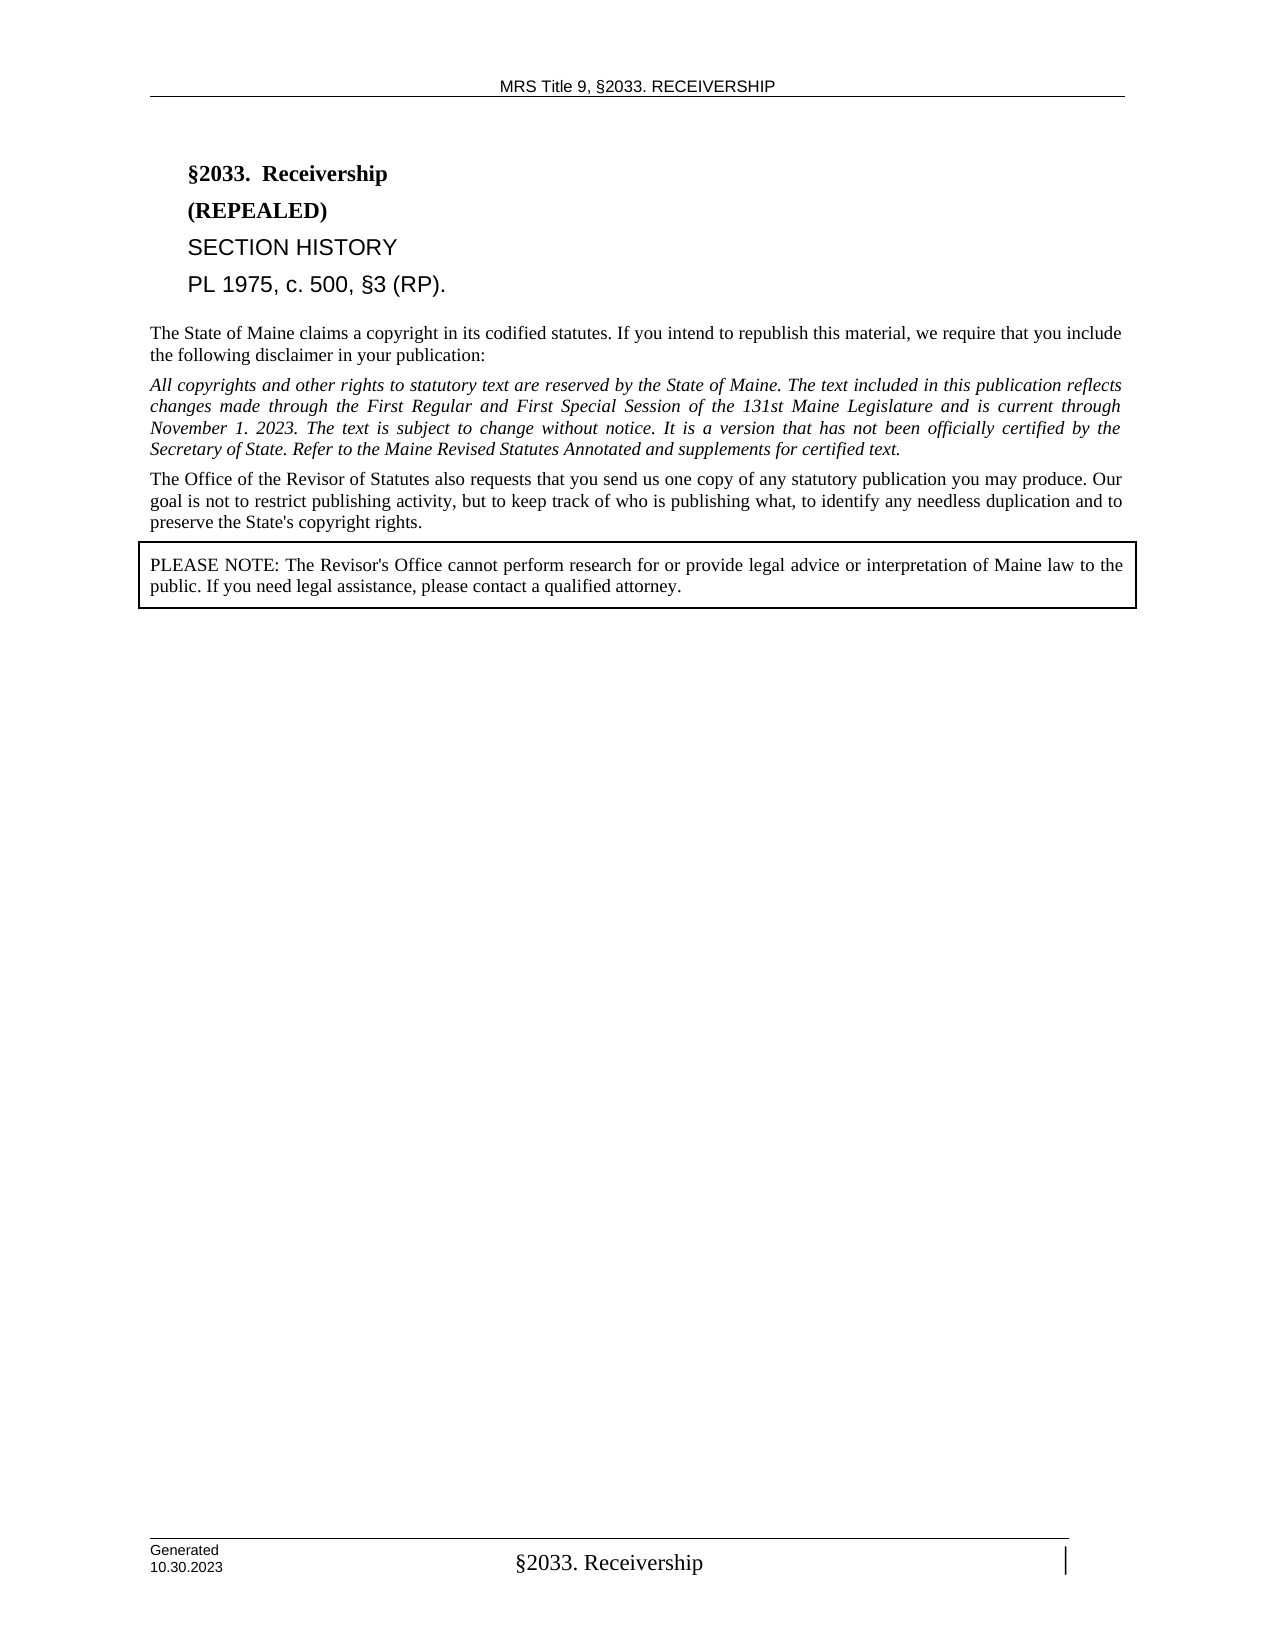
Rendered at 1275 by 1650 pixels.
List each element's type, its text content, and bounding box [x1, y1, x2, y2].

text The Office of the Revisor of Statutes also requests that you send us one copy of any statutory publication you may produce. Our goal is not to restrict publishing activity, but to keep track of who is publishing what, to identify any needless duplication and to preserve the State's copyright rights. [150, 468, 1125, 533]
text SECTION HISTORY [187, 234, 1125, 260]
text §2033. Receivership [187, 160, 1125, 187]
text PLEASE NOTE: The Revisor's Office cannot perform research for or provide legal advice or interpretation of Maine law to the public. If you need legal assistance, please contact a qualified attorney. [140, 543, 1135, 607]
text The State of Maine claims a copyright in its codified statutes. If you intend to republish this material, we require that you include the following disclaimer in your publication: [150, 322, 1125, 365]
text All copyrights and other rights to statutory text are reserved by the State of Maine. The text included in this publication reflects changes made through the First Regular and First Special Session of the 131st Maine Legislature and is current through November 1. 2023 . The text is subject to change without notice. It is a version that has not been officially certified by the Secretary of State. Refer to the Maine Revised Statutes Annotated and supplements for certified text. [150, 373, 1125, 460]
text PL 1975, c. 500, §3 (RP). [187, 271, 1125, 297]
text (REPEALED) [187, 197, 1125, 223]
